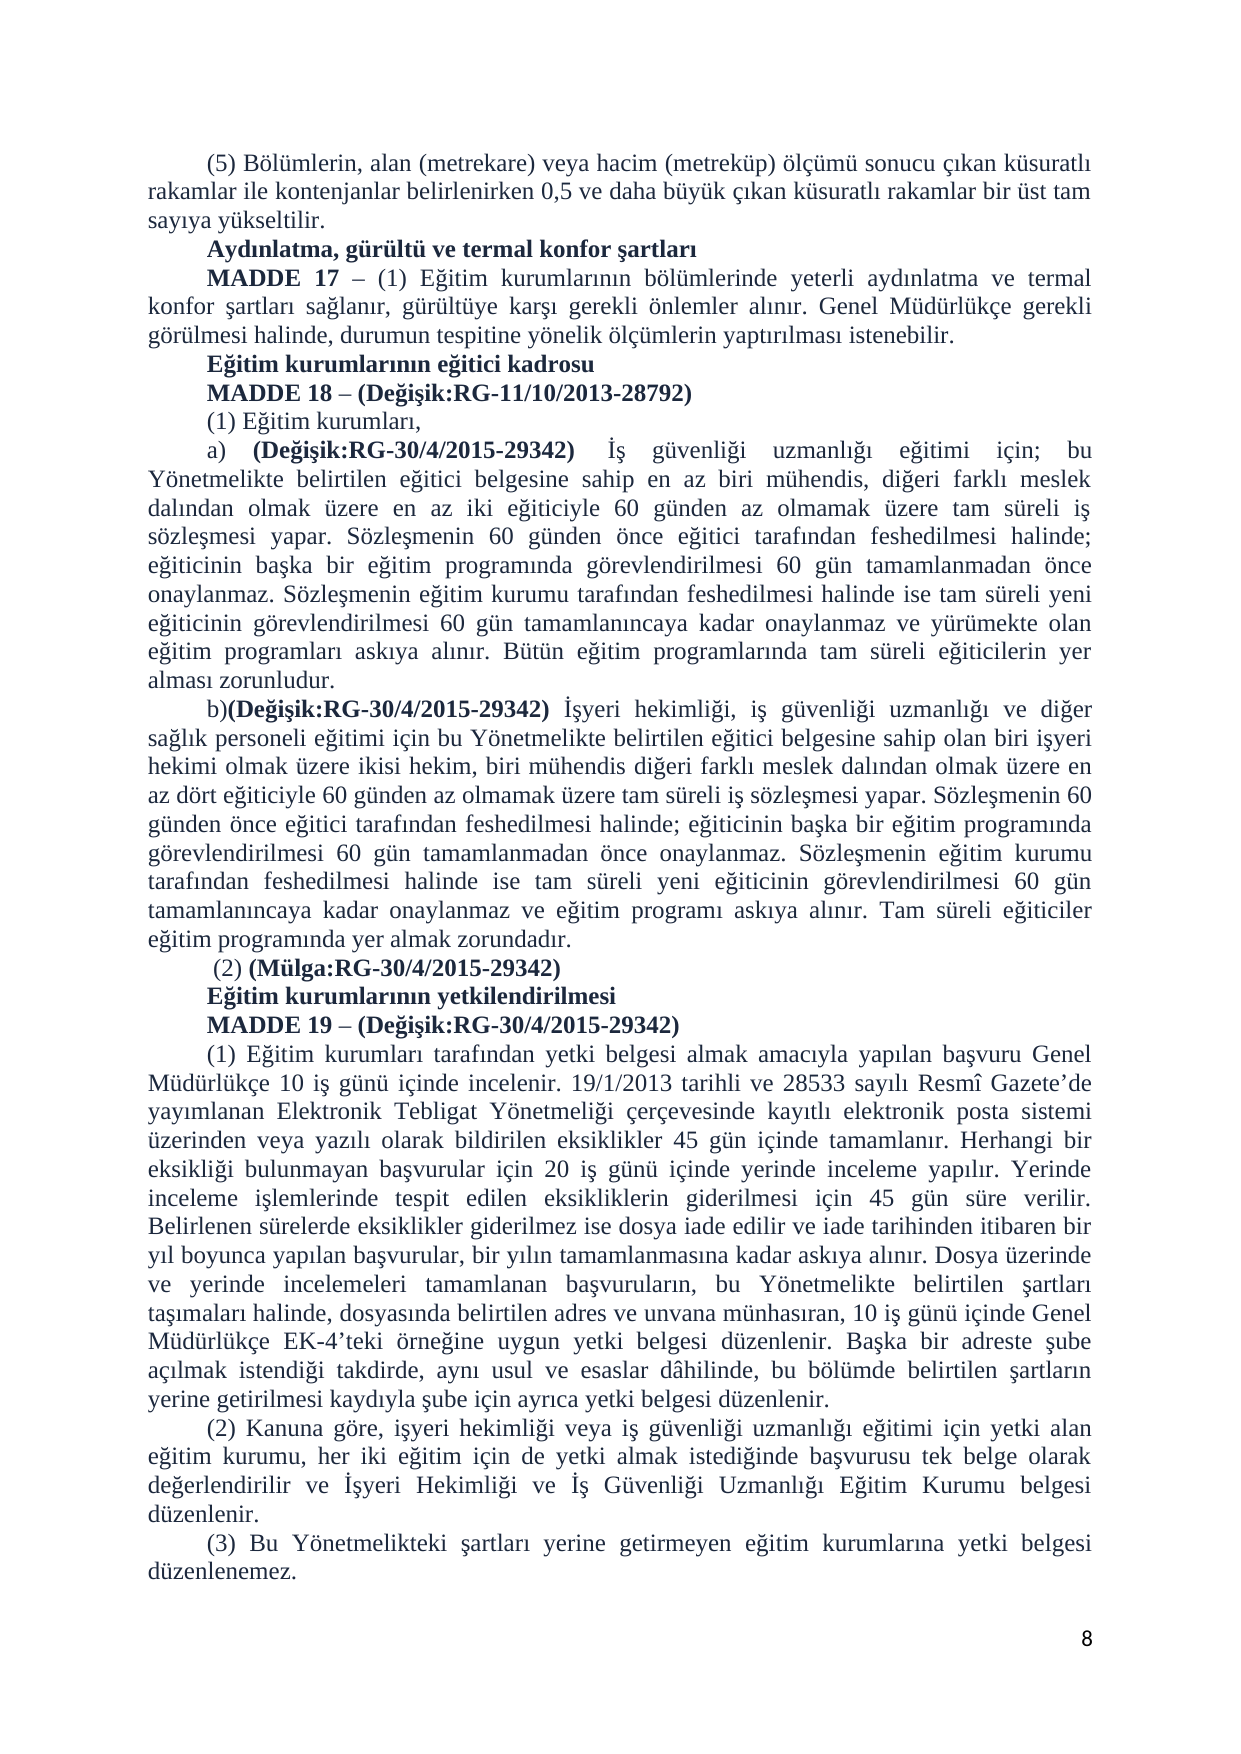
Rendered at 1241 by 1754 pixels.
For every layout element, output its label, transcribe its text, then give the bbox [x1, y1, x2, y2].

text MADDE 17 – (1) Eğitim kurumlarının bölümlerinde yeterli aydınlatma ve termal konfor şartları sağlanır, gürültüye karşı gerekli önlemler alınır. Genel Müdürlükçe gerekli görülmesi halinde, durumun tespitine yönelik ölçümlerin yaptırılması istenebilir. [148, 263, 1093, 349]
text Eğitim kurumlarının eğitici kadrosu [148, 349, 1093, 378]
text MADDE 19 – (Değişik:RG-30/4/2015-29342) [148, 1010, 1093, 1039]
text b)(Değişik:RG-30/4/2015-29342) İşyeri hekimliği, iş güvenliği uzmanlığı ve diğer sağlık personeli eğitimi için bu Yönetmelikte belirtilen eğitici belgesine sahip olan biri işyeri hekimi olmak üzere ikisi hekim, biri mühendis diğeri farklı meslek dalından olmak üzere en az dört eğiticiyle 60 günden az olmamak üzere tam süreli iş sözleşmesi yapar. Sözleşmenin 60 günden önce eğitici tarafından feshedilmesi halinde; eğiticinin başka bir eğitim programında görevlendirilmesi 60 gün tamamlanmadan önce onaylanmaz. Sözleşmenin eğitim kurumu tarafından feshedilmesi halinde ise tam süreli yeni eğiticinin görevlendirilmesi 60 gün tamamlanıncaya kadar onaylanmaz ve eğitim programı askıya alınır. Tam süreli eğiticiler eğitim programında yer almak zorundadır. [148, 694, 1093, 953]
text (2) Kanuna göre, işyeri hekimliği veya iş güvenliği uzmanlığı eğitimi için yetki alan eğitim kurumu, her iki eğitim için de yetki almak istediğinde başvurusu tek belge olarak değerlendirilir ve İşyeri Hekimliği ve İş Güvenliği Uzmanlığı Eğitim Kurumu belgesi düzenlenir. [148, 1413, 1093, 1528]
text (3) Bu Yönetmelikteki şartları yerine getirmeyen eğitim kurumlarına yetki belgesi düzenlenemez. [148, 1528, 1093, 1585]
text MADDE 18 – (Değişik:RG-11/10/2013-28792) [148, 378, 1093, 406]
text Eğitim kurumlarının yetkilendirilmesi [148, 981, 1093, 1010]
text (1) Eğitim kurumları tarafından yetki belgesi almak amacıyla yapılan başvuru Genel Müdürlükçe 10 iş günü içinde incelenir. 19/1/2013 tarihli ve 28533 sayılı Resmî Gazete’de yayımlanan Elektronik Tebligat Yönetmeliği çerçevesinde kayıtlı elektronik posta sistemi üzerinden veya yazılı olarak bildirilen eksiklikler 45 gün içinde tamamlanır. Herhangi bir eksikliği bulunmayan başvurular için 20 iş günü içinde yerinde inceleme yapılır. Yerinde inceleme işlemlerinde tespit edilen eksikliklerin giderilmesi için 45 gün süre verilir. Belirlenen sürelerde eksiklikler giderilmez ise dosya iade edilir ve iade tarihinden itibaren bir yıl boyunca yapılan başvurular, bir yılın tamamlanmasına kadar askıya alınır. Dosya üzerinde ve yerinde incelemeleri tamamlanan başvuruların, bu Yönetmelikte belirtilen şartları taşımaları halinde, dosyasında belirtilen adres ve unvana münhasıran, 10 iş günü içinde Genel Müdürlükçe EK-4’teki örneğine uygun yetki belgesi düzenlenir. Başka bir adreste şube açılmak istendiği takdirde, aynı usul ve esaslar dâhilinde, bu bölümde belirtilen şartların yerine getirilmesi kaydıyla şube için ayrıca yetki belgesi düzenlenir. [148, 1039, 1093, 1413]
text (5) Bölümlerin, alan (metrekare) veya hacim (metreküp) ölçümü sonucu çıkan küsuratlı rakamlar ile kontenjanlar belirlenirken 0,5 ve daha büyük çıkan küsuratlı rakamlar bir üst tam sayıya yükseltilir. [148, 148, 1093, 234]
text Aydınlatma, gürültü ve termal konfor şartları [148, 234, 1093, 263]
text (2) (Mülga:RG-30/4/2015-29342) [148, 953, 1093, 981]
text (1) Eğitim kurumları, [148, 406, 1093, 435]
text a) (Değişik:RG-30/4/2015-29342) İş güvenliği uzmanlığı eğitimi için; bu Yönetmelikte belirtilen eğitici belgesine sahip en az biri mühendis, diğeri farklı meslek dalından olmak üzere en az iki eğiticiyle 60 günden az olmamak üzere tam süreli iş sözleşmesi yapar. Sözleşmenin 60 günden önce eğitici tarafından feshedilmesi halinde; eğiticinin başka bir eğitim programında görevlendirilmesi 60 gün tamamlanmadan önce onaylanmaz. Sözleşmenin eğitim kurumu tarafından feshedilmesi halinde ise tam süreli yeni eğiticinin görevlendirilmesi 60 gün tamamlanıncaya kadar onaylanmaz ve yürümekte olan eğitim programları askıya alınır. Bütün eğitim programlarında tam süreli eğiticilerin yer alması zorunludur. [148, 435, 1093, 694]
